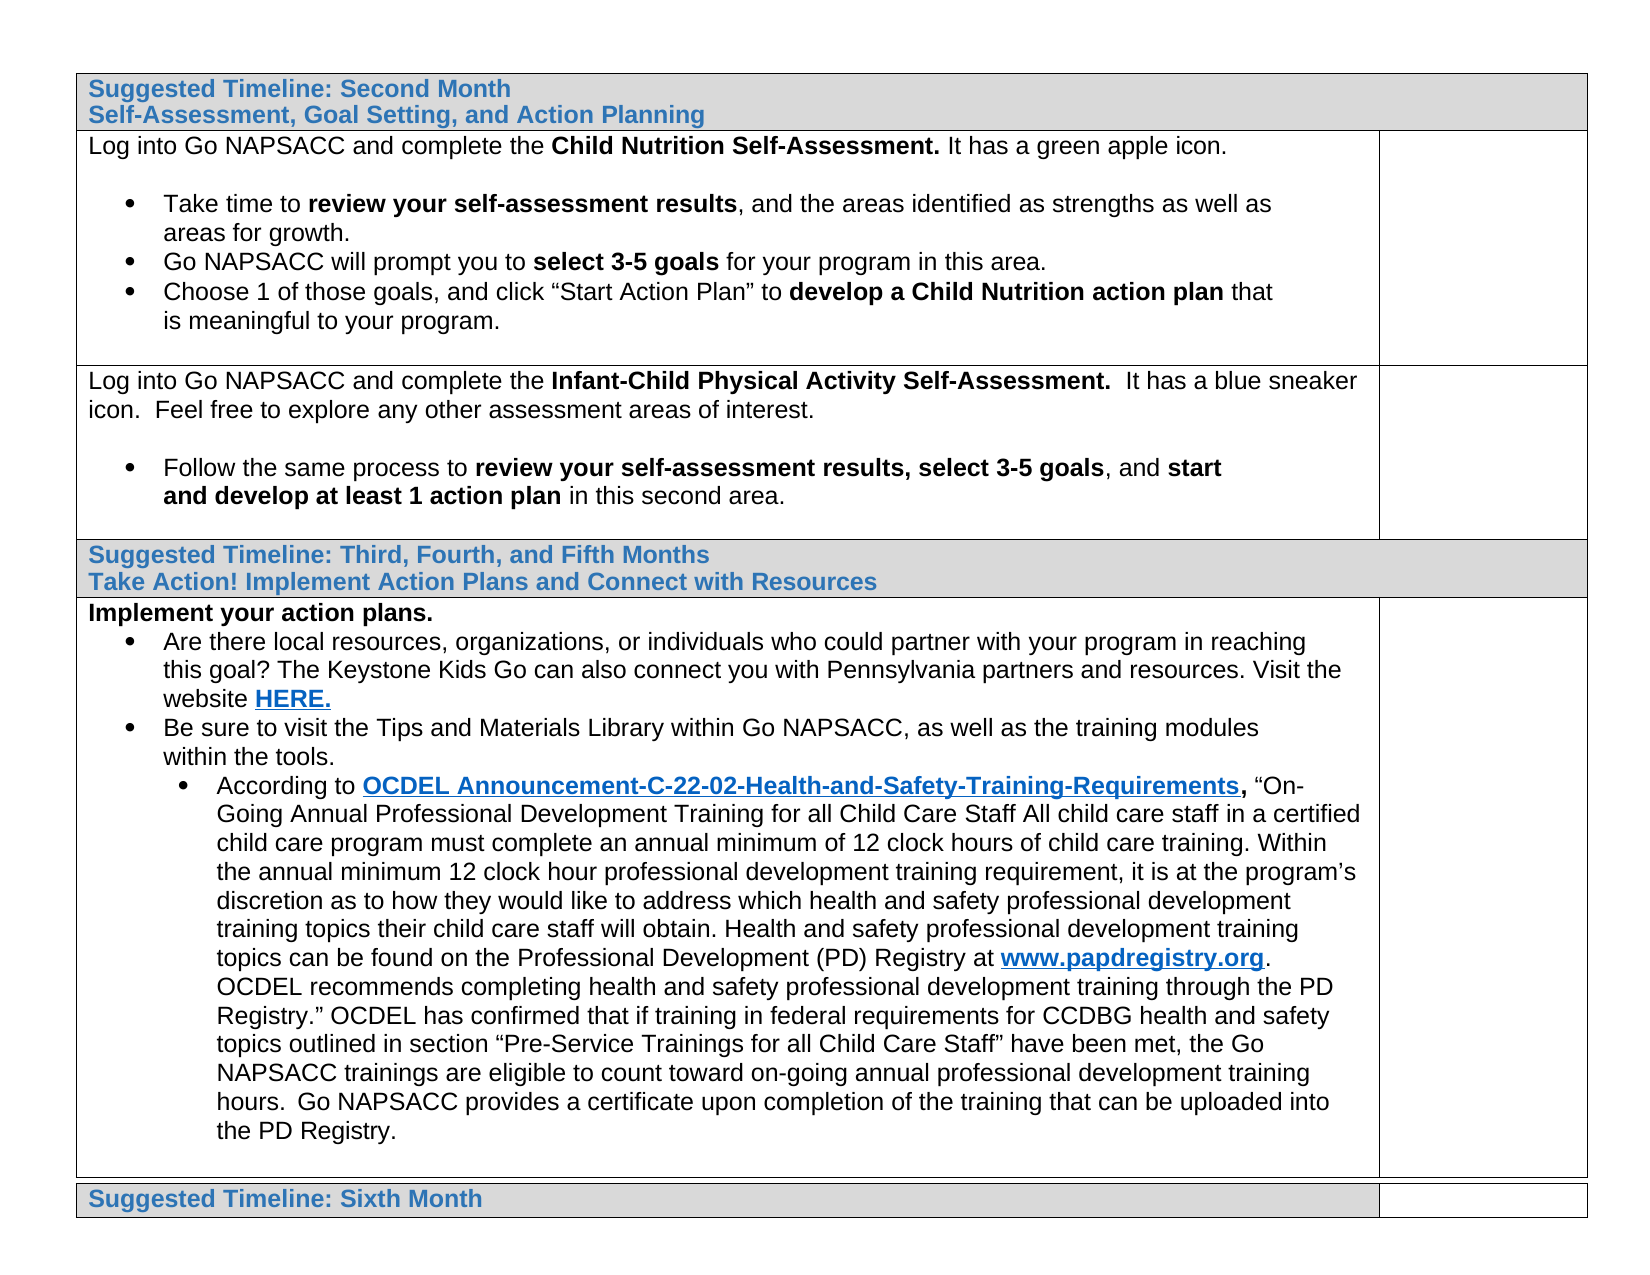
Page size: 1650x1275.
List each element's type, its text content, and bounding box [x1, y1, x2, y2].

table_cell [1380, 131, 1587, 365]
table_cell Log into Go NAPSACC and complete the Infant-Child Physical Activity Self-Assessment. It has a blue sneaker icon. Feel free to explore any other assessment areas of interest. Follow the same process to review your self-assessment results, select 3-5 goals, and start and develop at least 1 action plan in this second area. [77, 366, 1379, 539]
table_cell Implement your action plans. Are there local resources, organizations, or individuals who could partner with your program in reaching this goal? The Keystone Kids Go can also connect you with Pennsylvania partners and resources. Visit the website HERE. Be sure to visit the Tips and Materials Library within Go NAPSACC, as well as the training modules within the tools. According to OCDEL Announcement-C-22-02-Health-and-Safety-Training-Requirements, “On- Going Annual Professional Development Training for all Child Care Staff All child care staff in a certified child care program must complete an annual minimum of 12 clock hours of child care training. Within the annual minimum 12 clock hour professional development training requirement, it is at the program’s discretion as to how they would like to address which health and safety professional development training topics their child care staff will obtain. Health and safety professional development training topics can be found on the Professional Development (PD) Registry at www.papdregistry.org. OCDEL recommends completing health and safety professional development training through the PD Registry.” OCDEL has confirmed that if training in federal requirements for CCDBG health and safety topics outlined in section “Pre-Service Trainings for all Child Care Staff” have been met, the Go NAPSACC trainings are eligible to count toward on-going annual professional development training hours. Go NAPSACC provides a certificate upon completion of the training that can be uploaded into the PD Registry. [77, 598, 1379, 1177]
table_cell [1380, 366, 1587, 539]
table_header [1380, 1184, 1587, 1217]
table_cell [1380, 598, 1587, 1177]
table_cell Log into Go NAPSACC and complete the Child Nutrition Self-Assessment. It has a green apple icon. Take time to review your self-assessment results, and the areas identified as strengths as well as areas for growth. Go NAPSACC will prompt you to select 3-5 goals for your program in this area. Choose 1 of those goals, and click “Start Action Plan” to develop a Child Nutrition action plan that is meaningful to your program. [77, 131, 1379, 365]
table_header Suggested Timeline: Second Month Self-Assessment, Goal Setting, and Action Planning [77, 74, 1587, 130]
table_cell Suggested Timeline: Third, Fourth, and Fifth Months Take Action! Implement Action Plans and Connect with Resources [77, 540, 1587, 597]
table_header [77, 1184, 1379, 1217]
